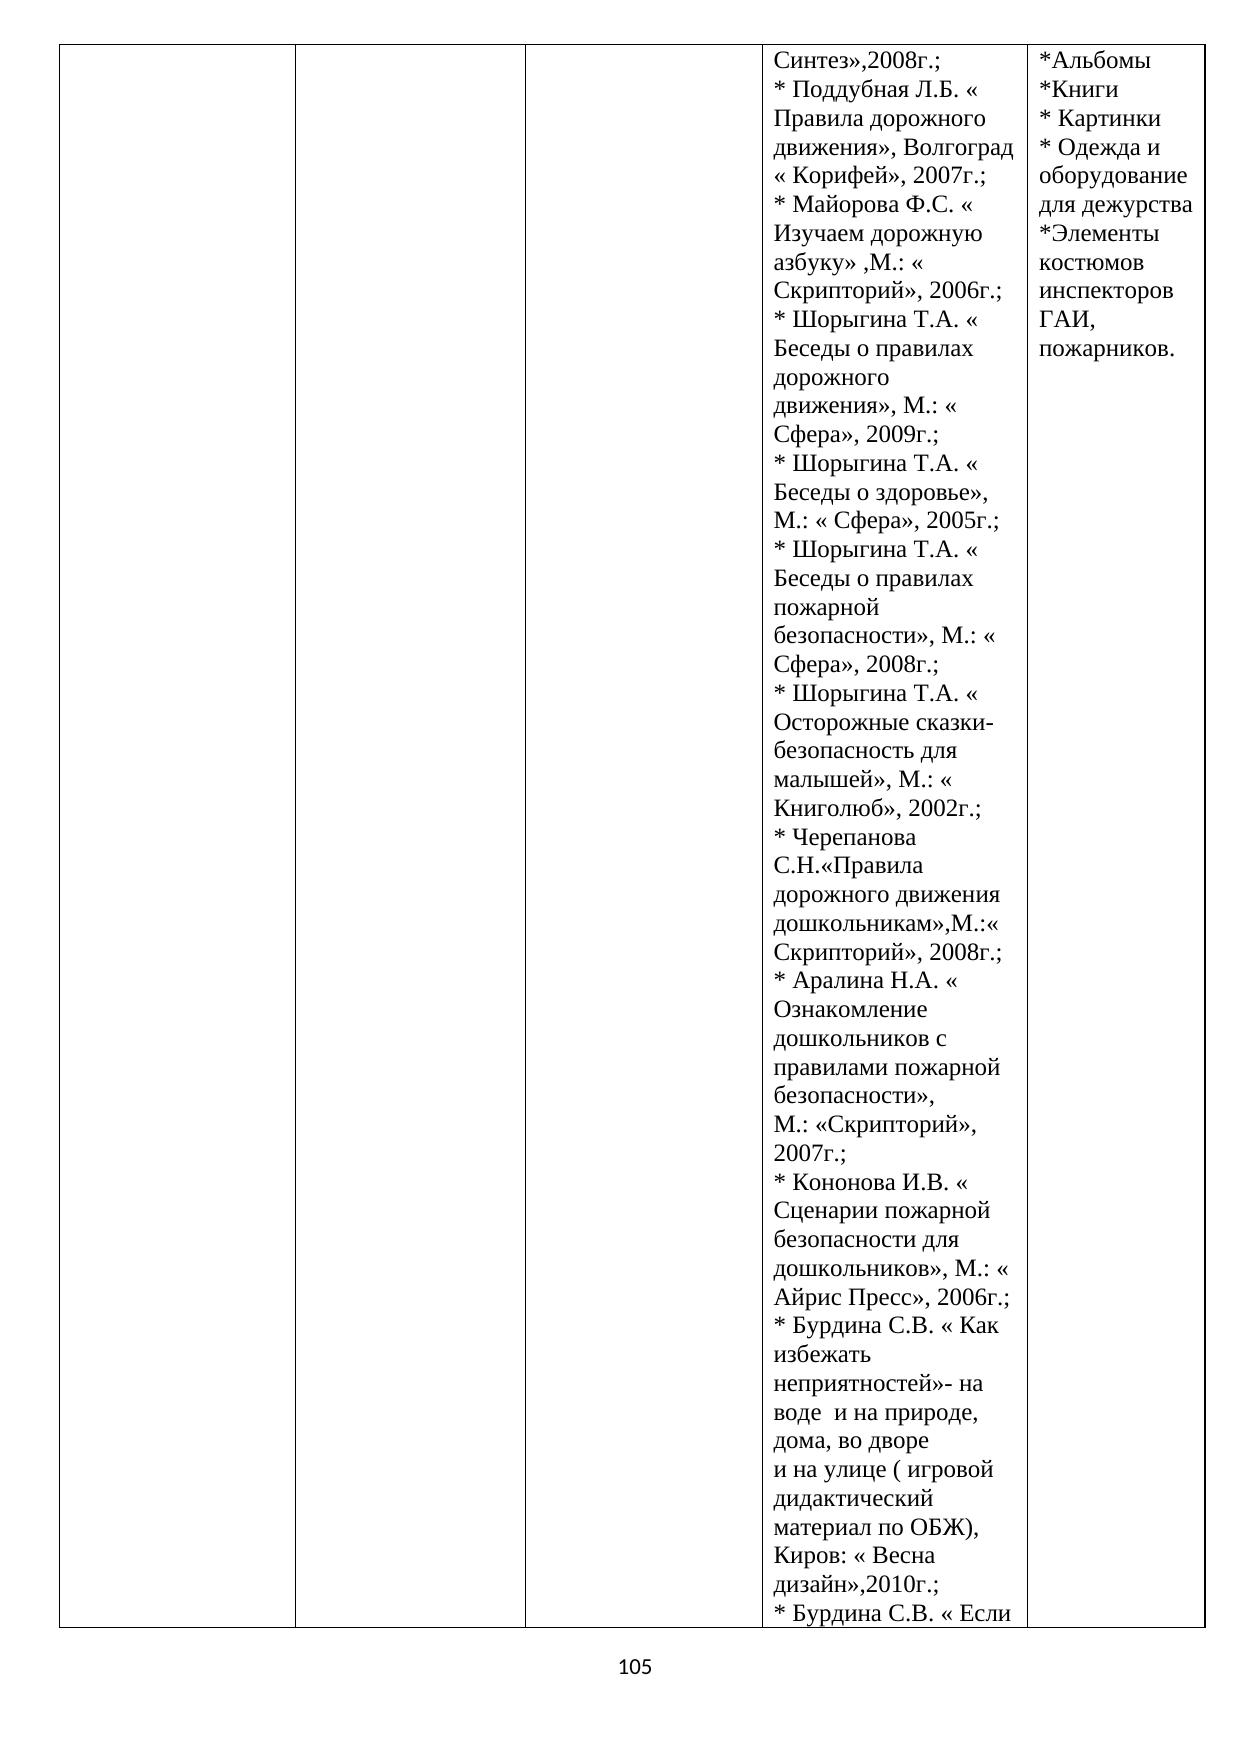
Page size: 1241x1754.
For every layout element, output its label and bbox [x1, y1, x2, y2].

table_cell [763, 45, 1027, 1627]
table_cell [296, 45, 525, 1627]
table_cell [526, 45, 762, 1627]
table_cell [60, 45, 295, 1627]
table_cell [1028, 45, 1204, 1627]
